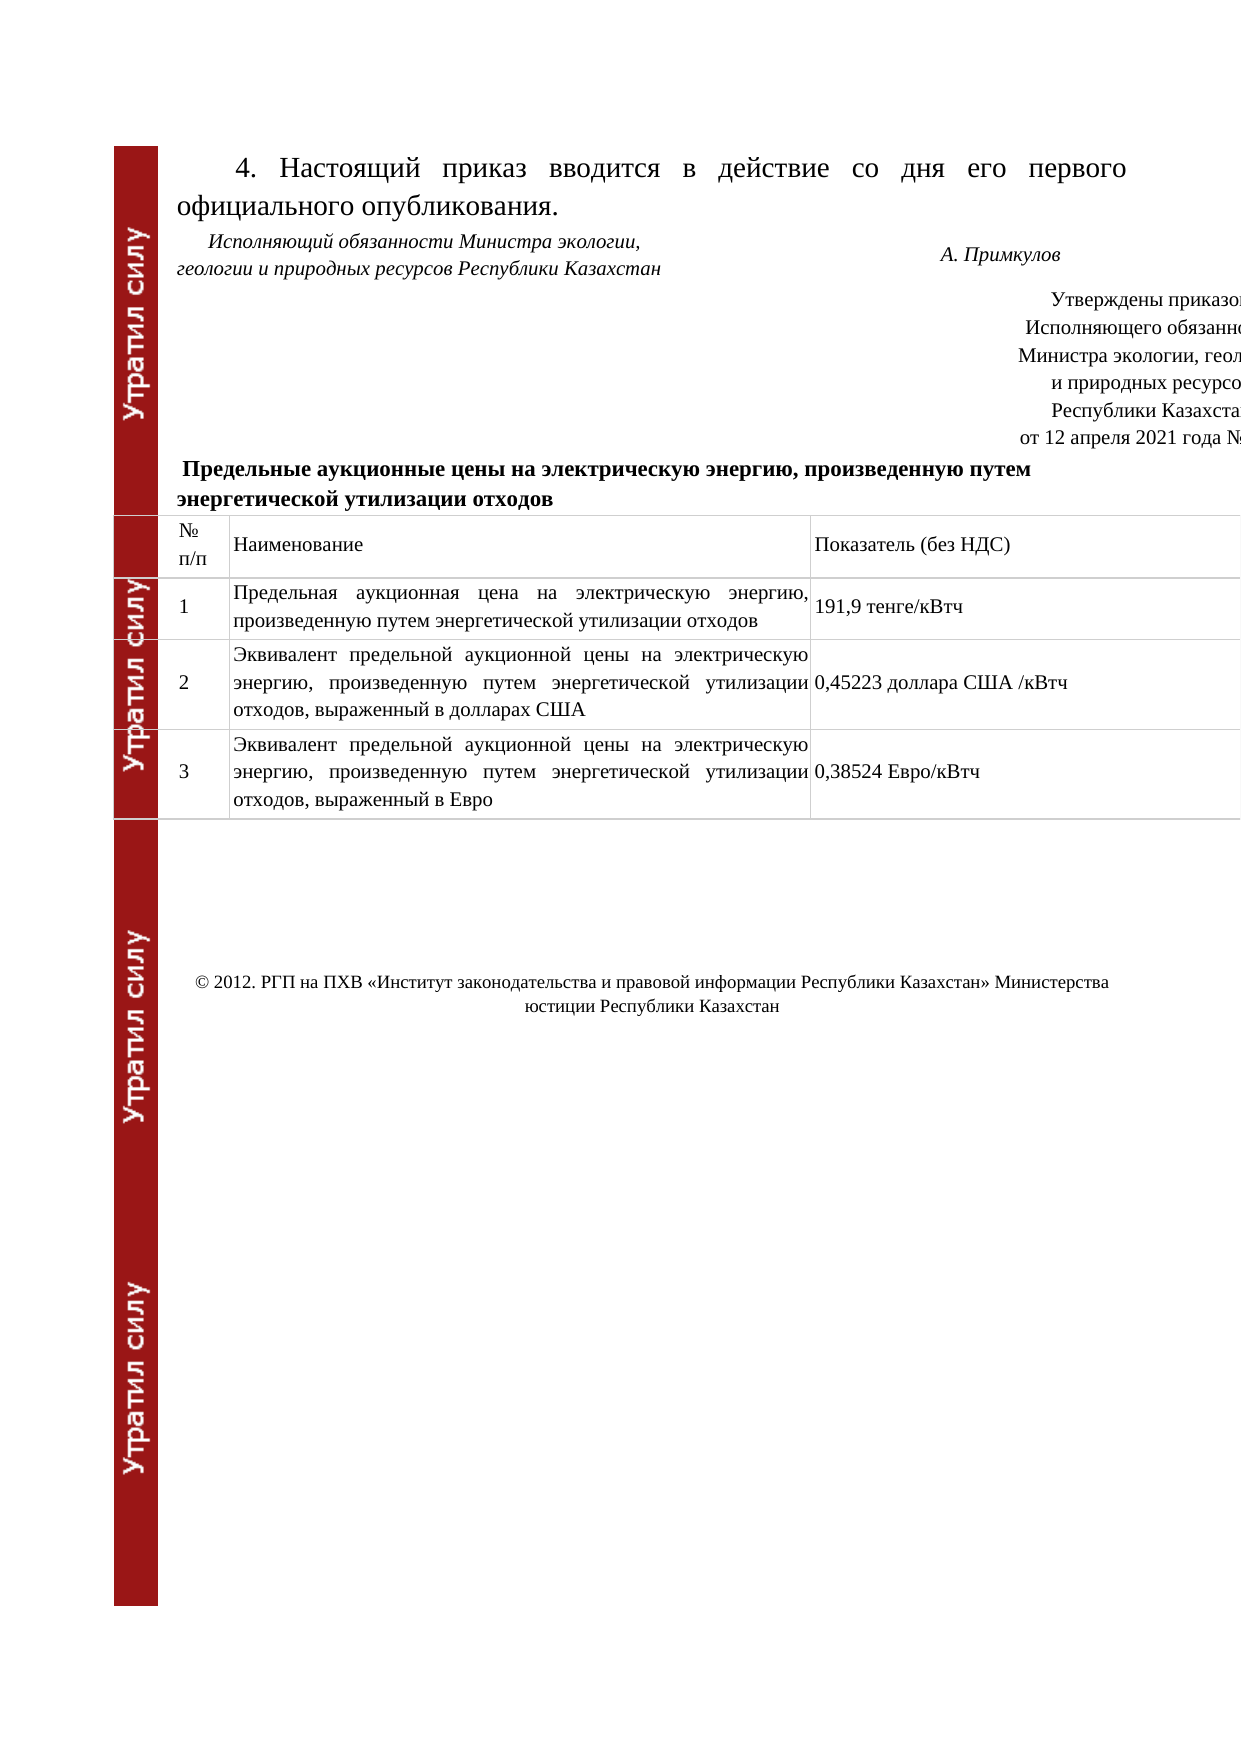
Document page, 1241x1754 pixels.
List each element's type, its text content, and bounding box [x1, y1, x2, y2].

picture [114, 1017, 158, 1606]
picture [114, 820, 158, 971]
table_header А. Примкулов [939, 227, 1240, 286]
table_header № п/п [114, 516, 229, 577]
table_cell 1 [114, 579, 229, 639]
table_cell 0,38524 Евро/кВтч [811, 730, 1240, 818]
table_cell 191,9 тенге/кВтч [811, 579, 1240, 639]
table_cell Эквивалент предельной аукционной цены на электрическую энергию, произведенную путем энергетической утилизации отходов, выраженный в Евро [230, 730, 810, 818]
text Предельные аукционные цены на электрическую энергию, произведенную путем энергетической утилизации отходов [112, 455, 1128, 511]
picture [114, 222, 158, 227]
table_cell 0,45223 доллара США /кВтч [811, 640, 1240, 729]
picture [114, 146, 158, 150]
table_cell Предельная аукционная цена на электрическую энергию, произведенную путем энергетической утилизации отходов [230, 579, 810, 639]
table_header Наименование [230, 516, 810, 577]
picture [114, 511, 158, 515]
table_header Показатель (без НДС) [811, 516, 1240, 577]
table_header Утверждены приказом Исполняющего обязанности Министра экологии, геологии и природных ресурсов Республики Казахстан от 12 апреля 2021 года № 103 [912, 286, 1240, 455]
table_header [101, 286, 912, 455]
table_header Исполняющий обязанности Министра экологии, геологии и природных ресурсов Республики Казахстан [101, 227, 939, 286]
table_cell Эквивалент предельной аукционной цены на электрическую энергию, произведенную путем энергетической утилизации отходов, выраженный в долларах США [230, 640, 810, 729]
text 4. Настоящий приказ вводится в действие со дня его первого официального опубликования. [112, 150, 1128, 222]
text © 2012. РГП на ПХВ «Институт законодательства и правовой информации Республики Казахстан» Министерства юстиции Республики Казахстан [112, 971, 1128, 1017]
table_cell 2 [114, 640, 229, 729]
table_cell 3 [114, 730, 229, 818]
